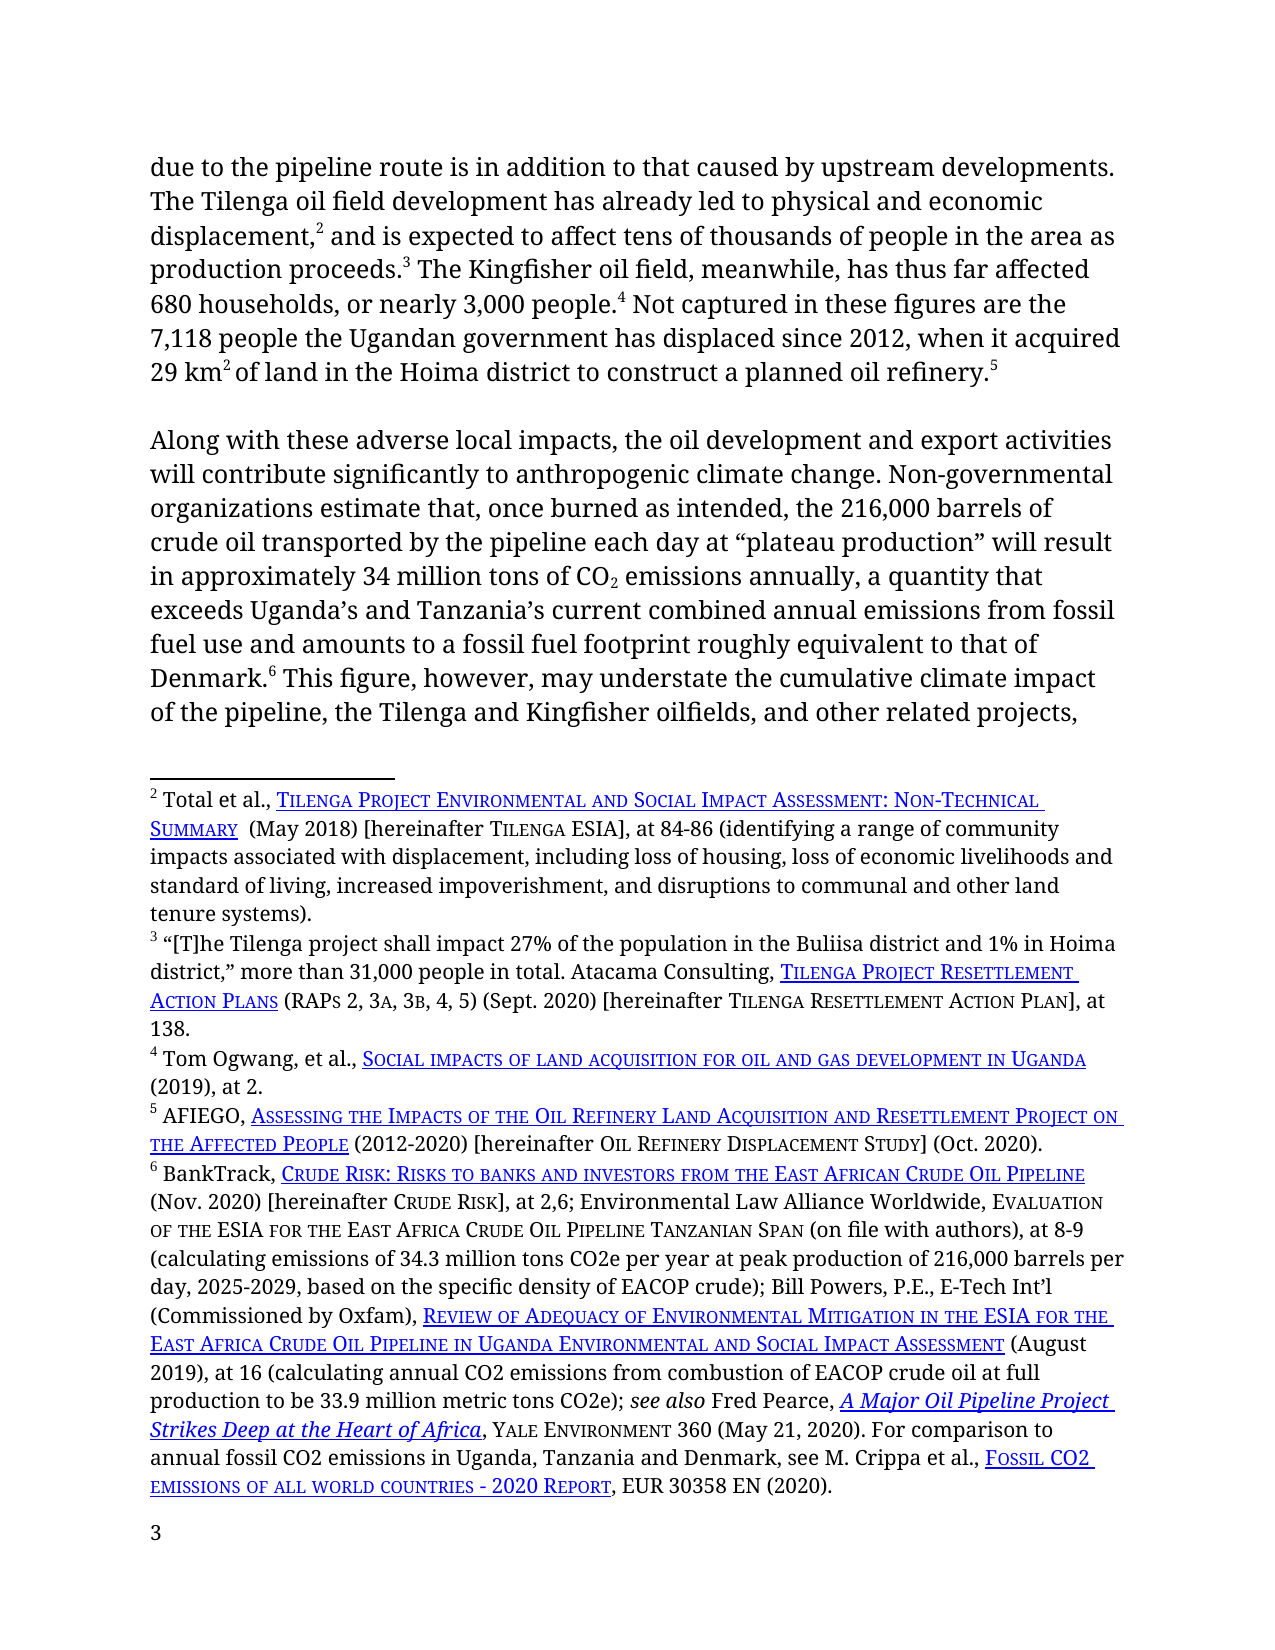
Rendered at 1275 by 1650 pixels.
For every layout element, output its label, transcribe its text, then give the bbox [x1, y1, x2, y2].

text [150, 150, 1125, 388]
text Along with these adverse local impacts, the oil development and export activities will contribute significantly to anthropogenic climate change. Non-governmental organizations estimate that, once burned as intended, the 216,000 barrels of crude oil transported by the pipeline each day at “plateau production” will result in approximately 34 million tons of CO2 emissions annually, a quantity that exceeds Uganda’s and Tanzania’s current combined annual emissions from fossil fuel use and amounts to a fossil fuel footprint roughly equivalent to that of Denmark. This figure, however, may understate the cumulative climate impact of the pipeline, the Tilenga and Kingfisher oilfields, and other related projects, which were not adequately addressed in impact assessments. For instance, the construction and operation of the pipeline and associated upstream oil development activities, which are being led by the French multinational Total, will also release a substantial amount of greenhouse gases into the atmosphere via the clearance of vegetation, the operation of power-generating facilities, infrastructure development and maintenance, vehicle emissions, and other sources. [150, 422, 1125, 729]
